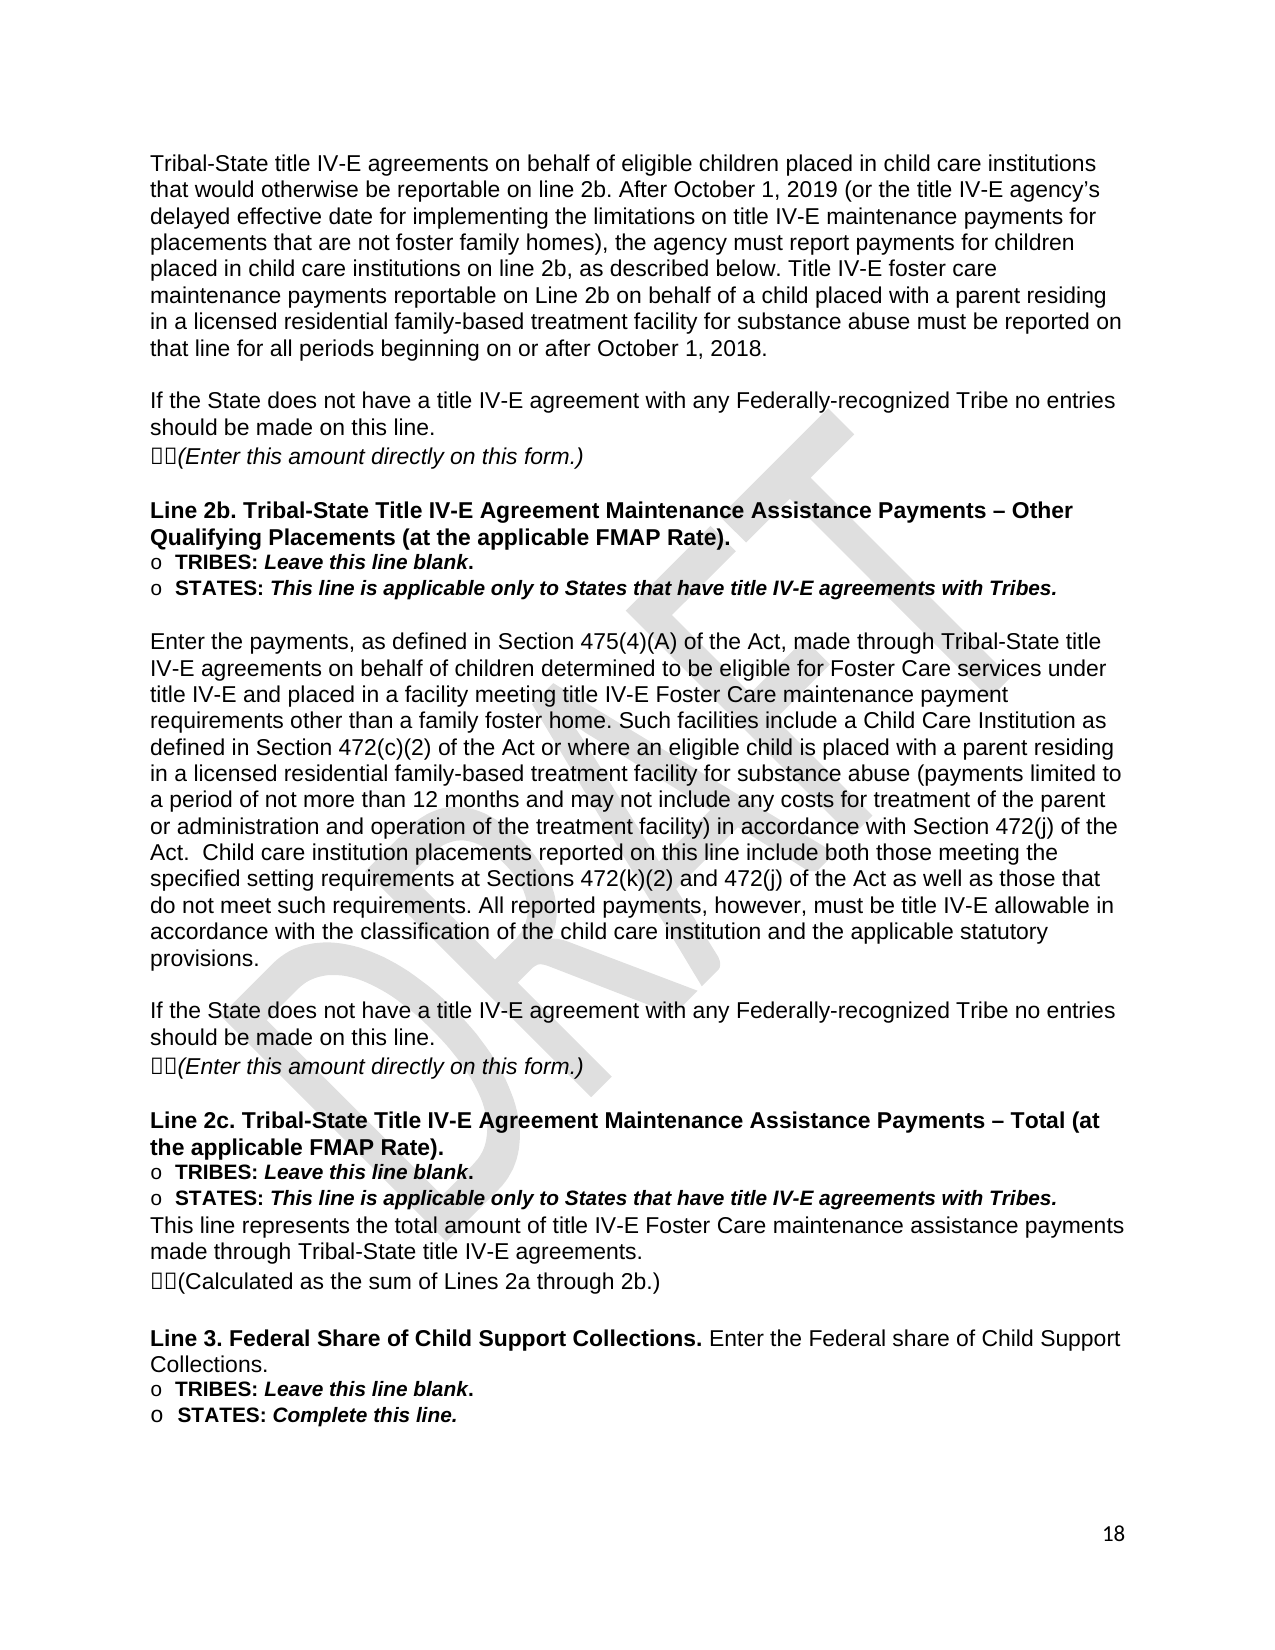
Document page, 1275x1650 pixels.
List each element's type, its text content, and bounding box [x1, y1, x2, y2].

text If the State does not have a title IV-E agreement with any Federally-recognized Tribe no entries should be made on this line. [150, 387, 1125, 440]
text If the State does not have a title IV-E agreement with any Federally-recognized Tribe no entries should be made on this line. [150, 997, 1125, 1050]
text This line represents the total amount of title IV-E Foster Care maintenance assistance payments made through Tribal-State title IV-E agreements. [150, 1212, 1125, 1264]
text o TRIBES: Leave this line blank. [150, 1160, 1125, 1186]
text o STATES: This line is applicable only to States that have title IV-E agreements with Tribes. [150, 1186, 1125, 1212]
text o STATES: Complete this line. [150, 1403, 1125, 1429]
text Line 3. Federal Share of Child Support Collections. Enter the Federal share of Child Support Collections. [150, 1324, 1125, 1377]
text Enter the payments, as defined in Section 475(4)(A) of the Act, made through Tribal-State title IV-E agreements on behalf of children determined to be eligible for Foster Care services under title IV-E and placed in a facility meeting title IV-E Foster Care maintenance payment requirements other than a family foster home. Such facilities include a Child Care Institution as defined in Section 472(c)(2) of the Act or where an eligible child is placed with a parent residing in a licensed residential family-based treatment facility for substance abuse (payments limited to a period of not more than 12 months and may not include any costs for treatment of the parent or administration and operation of the treatment facility) in accordance with Section 472(j) of the Act. Child care institution placements reported on this line include both those meeting the specified setting requirements at Sections 472(k)(2) and 472(j) of the Act as well as those that do not meet such requirements. All reported payments, however, must be title IV-E allowable in accordance with the classification of the child care institution and the applicable statutory provisions. [150, 628, 1125, 971]
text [150, 150, 1125, 361]
text (Enter this amount directly on this form.) [150, 440, 1125, 471]
text Line 2c. Tribal-State Title IV-E Agreement Maintenance Assistance Payments – Total (at the applicable FMAP Rate). [150, 1107, 1125, 1160]
text o TRIBES: Leave this line blank. [150, 1377, 1125, 1403]
text (Enter this amount directly on this form.) [150, 1050, 1125, 1081]
text Line 2b. Tribal-State Title IV-E Agreement Maintenance Assistance Payments – Other Qualifying Placements (at the applicable FMAP Rate). [150, 497, 1125, 550]
text o STATES: This line is applicable only to States that have title IV-E agreements with Tribes. [150, 576, 1125, 602]
text o TRIBES: Leave this line blank. [150, 550, 1125, 576]
text (Calculated as the sum of Lines 2a through 2b.) [150, 1264, 1125, 1296]
